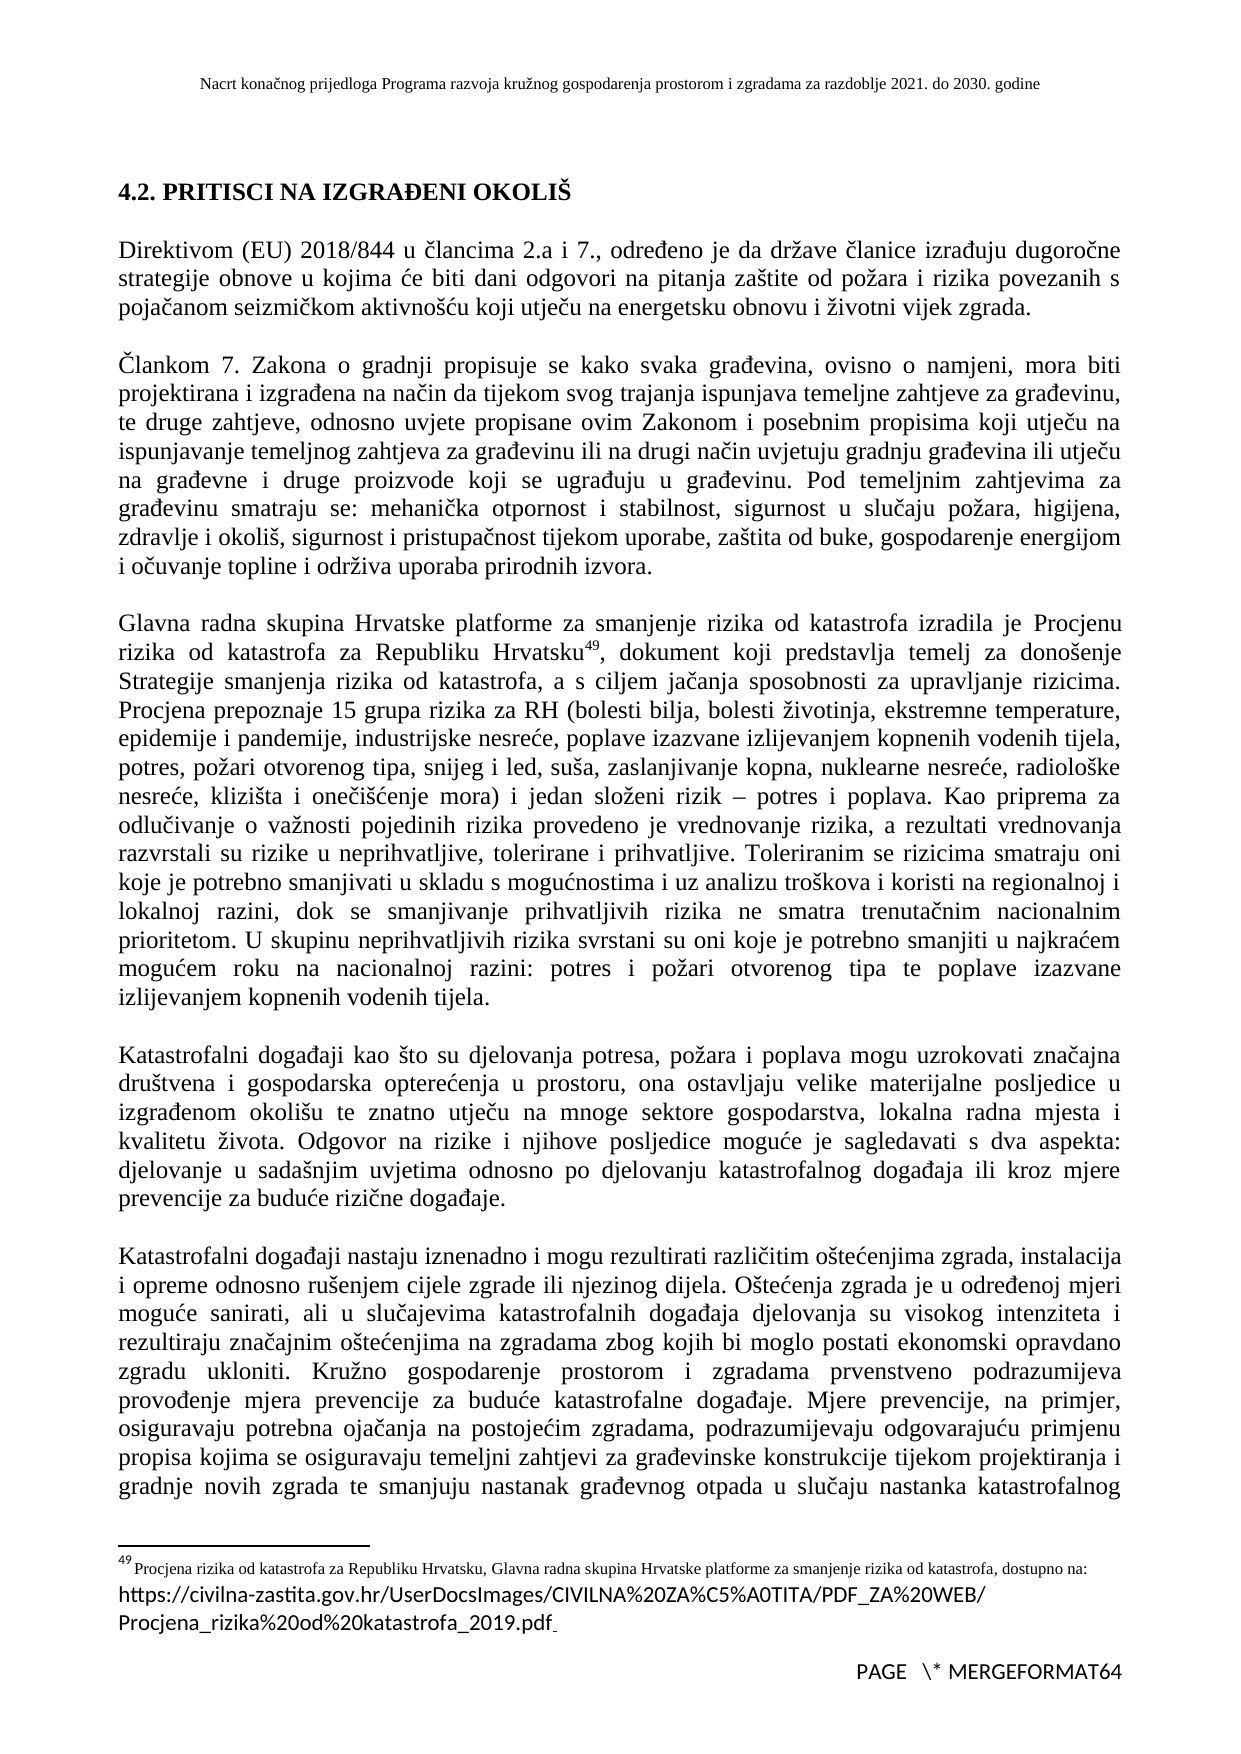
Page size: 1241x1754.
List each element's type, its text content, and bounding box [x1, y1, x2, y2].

text Direktivom (EU) 2018/844 u člancima 2.a i 7., određeno je da države članice izrađuju dugoročne strategije obnove u kojima će biti dani odgovori na pitanja zaštite od požara i rizika povezanih s pojačanom seizmičkom aktivnošću koji utječu na energetsku obnovu i životni vijek zgrada. [118, 235, 1122, 321]
text Katastrofalni događaji kao što su djelovanja potresa, požara i poplava mogu uzrokovati značajna društvena i gospodarska opterećenja u prostoru, ona ostavljaju velike materijalne posljedice u izgrađenom okolišu te znatno utječu na mnoge sektore gospodarstva, lokalna radna mjesta i kvalitetu života. Odgovor na rizike i njihove posljedice moguće je sagledavati s dva aspekta: djelovanje u sadašnjim uvjetima odnosno po djelovanju katastrofalnog događaja ili kroz mjere prevencije za buduće rizične događaje. [118, 1040, 1122, 1212]
text Glavna radna skupina Hrvatske platforme za smanjenje rizika od katastrofa izradila je Procjenu rizika od katastrofa za Republiku Hrvatsku, dokument koji predstavlja temelj za donošenje Strategije smanjenja rizika od katastrofa, a s ciljem jačanja sposobnosti za upravljanje rizicima. Procjena prepoznaje 15 grupa rizika za RH (bolesti bilja, bolesti životinja, ekstremne temperature, epidemije i pandemije, industrijske nesreće, poplave izazvane izlijevanjem kopnenih vodenih tijela, potres, požari otvorenog tipa, snijeg i led, suša, zaslanjivanje kopna, nuklearne nesreće, radiološke nesreće, klizišta i onečišćenje mora) i jedan složeni rizik – potres i poplava. Kao priprema za odlučivanje o važnosti pojedinih rizika provedeno je vrednovanje rizika, a rezultati vrednovanja razvrstali su rizike u neprihvatljive, tolerirane i prihvatljive. Toleriranim se rizicima smatraju oni koje je potrebno smanjivati u skladu s mogućnostima i uz analizu troškova i koristi na regionalnoj i lokalnoj razini, dok se smanjivanje prihvatljivih rizika ne smatra trenutačnim nacionalnim prioritetom. U skupinu neprihvatljivih rizika svrstani su oni koje je potrebno smanjiti u najkraćem mogućem roku na nacionalnoj razini: potres i požari otvorenog tipa te poplave izazvane izlijevanjem kopnenih vodenih tijela. [118, 608, 1122, 1011]
text Člankom 7. Zakona o gradnji propisuje se kako svaka građevina, ovisno o namjeni, mora biti projektirana i izgrađena na način da tijekom svog trajanja ispunjava temeljne zahtjeve za građevinu, te druge zahtjeve, odnosno uvjete propisane ovim Zakonom i posebnim propisima koji utječu na ispunjavanje temeljnog zahtjeva za građevinu ili na drugi način uvjetuju gradnju građevina ili utječu na građevne i druge proizvode koji se ugrađuju u građevinu. Pod temeljnim zahtjevima za građevinu smatraju se: mehanička otpornost i stabilnost, sigurnost u slučaju požara, higijena, zdravlje i okoliš, sigurnost i pristupačnost tijekom uporabe, zaštita od buke, gospodarenje energijom i očuvanje topline i održiva uporaba prirodnih izvora. [118, 350, 1122, 580]
subtitle PRITISCI NA IZGRAĐENI OKOLIŠ [118, 177, 1122, 206]
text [118, 1241, 1122, 1500]
